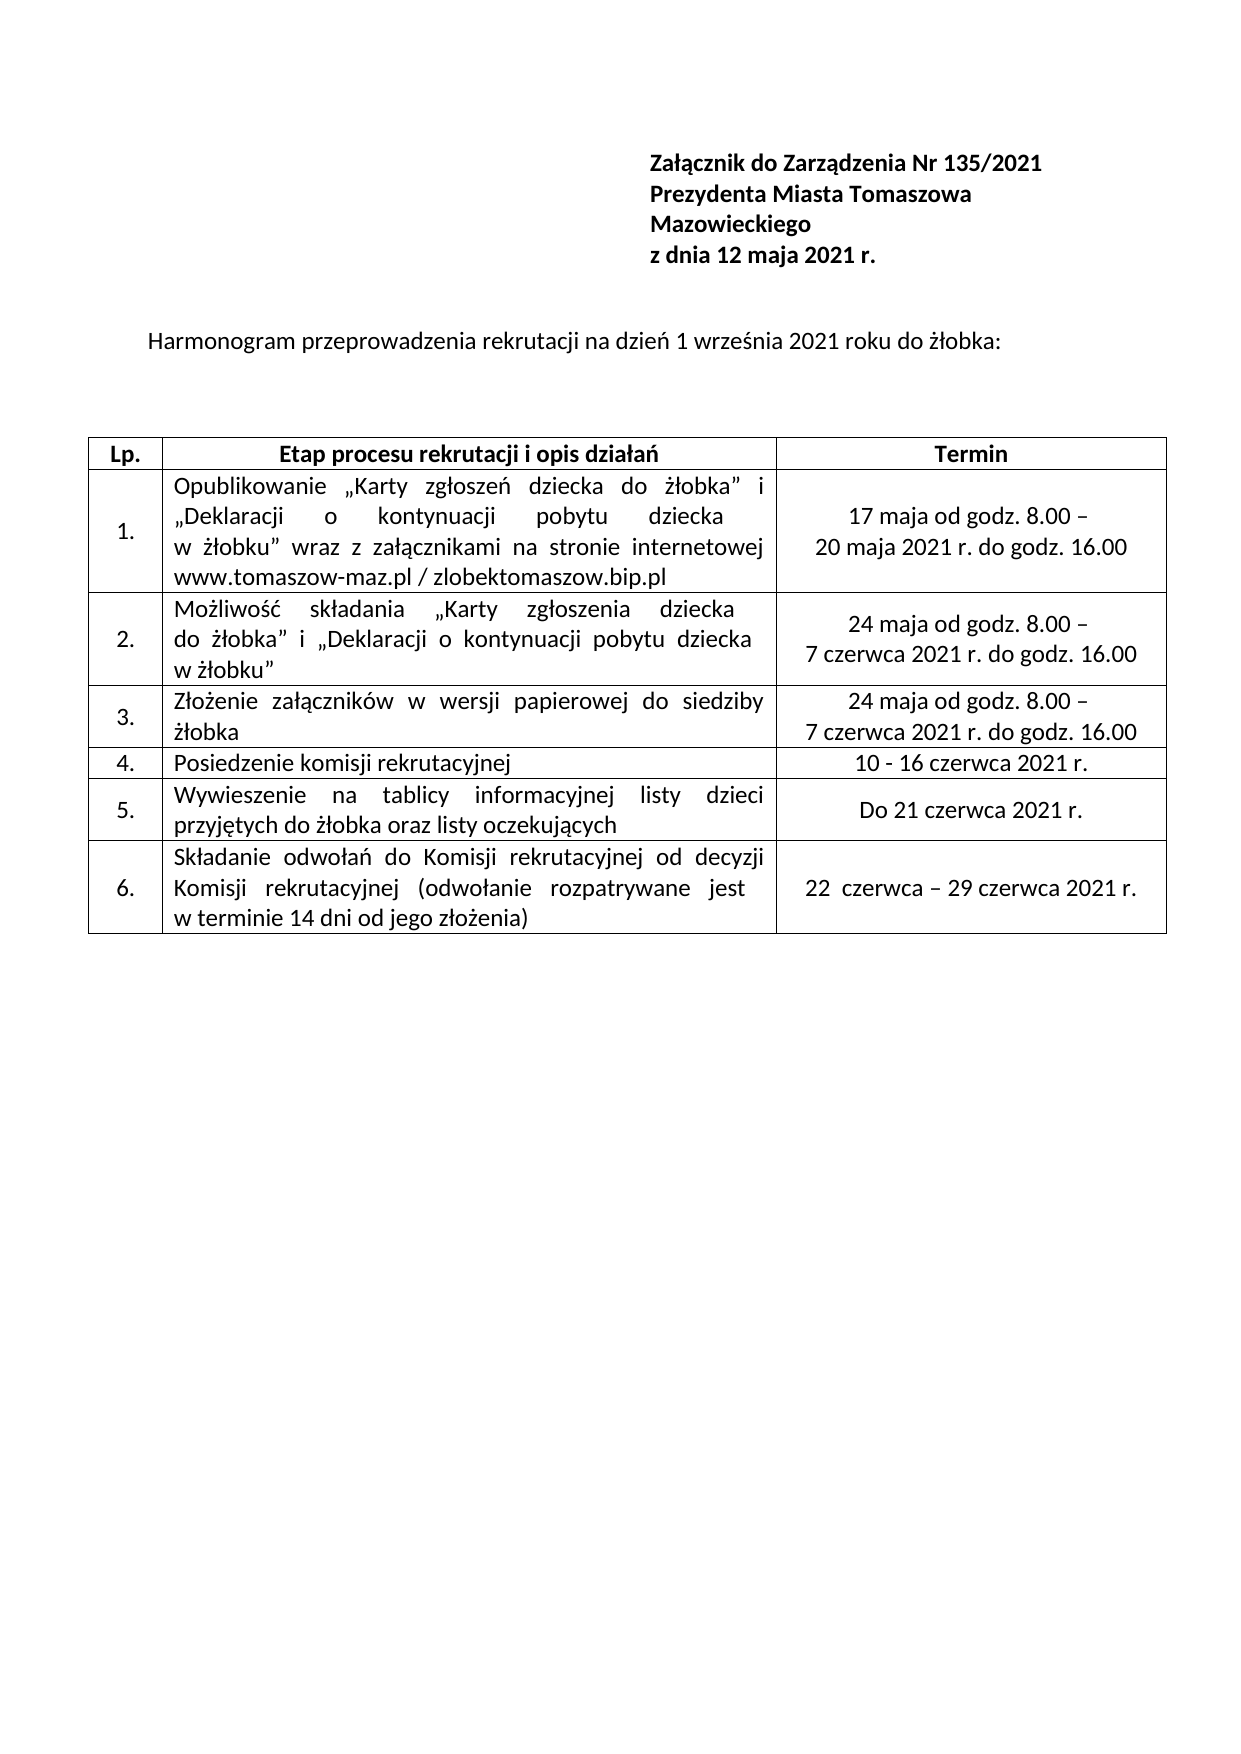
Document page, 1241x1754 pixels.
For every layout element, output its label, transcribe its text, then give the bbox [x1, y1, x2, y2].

text Prezydenta Miasta Tomaszowa Mazowieckiego [650, 178, 1093, 239]
table_header Lp. [89, 438, 162, 469]
table_cell 1. [89, 470, 162, 592]
text Załącznik do Zarządzenia Nr 135/2021 [650, 148, 1093, 178]
table_cell 3. [89, 686, 162, 747]
table_cell Składanie odwołań do Komisji rekrutacyjnej od decyzji Komisji rekrutacyjnej (odwołanie rozpatrywane jest w terminie 14 dni od jego złożenia) [163, 841, 776, 933]
table_cell Opublikowanie „Karty zgłoszeń dziecka do żłobka” i „Deklaracji o kontynuacji pobytu dziecka w żłobku” wraz z załącznikami na stronie internetowej www.tomaszow-maz.pl / zlobektomaszow.bip.pl [163, 470, 776, 592]
text z dnia 12 maja 2021 r. [650, 239, 1093, 270]
table_cell 5. [89, 779, 162, 840]
table_cell 4. [89, 748, 162, 778]
table_cell Wywieszenie na tablicy informacyjnej listy dzieci przyjętych do żłobka oraz listy oczekujących [163, 779, 776, 840]
table_cell 6. [89, 841, 162, 933]
table_cell 24 maja od godz. 8.00 – 7 czerwca 2021 r. do godz. 16.00 [777, 593, 1166, 684]
table_header Termin [777, 438, 1166, 469]
table_cell 24 maja od godz. 8.00 – 7 czerwca 2021 r. do godz. 16.00 [777, 686, 1166, 747]
table_header Etap procesu rekrutacji i opis działań [163, 438, 776, 469]
table_cell Możliwość składania „Karty zgłoszenia dziecka do żłobka” i „Deklaracji o kontynuacji pobytu dziecka w żłobku” [163, 593, 776, 684]
table_cell 2. [89, 593, 162, 684]
text Harmonogram przeprowadzenia rekrutacji na dzień 1 września 2021 roku do żłobka: [148, 326, 1093, 356]
table_cell Do 21 czerwca 2021 r. [777, 779, 1166, 840]
table_cell 17 maja od godz. 8.00 – 20 maja 2021 r. do godz. 16.00 [777, 470, 1166, 592]
table_cell 10 - 16 czerwca 2021 r. [777, 748, 1166, 778]
table_cell Posiedzenie komisji rekrutacyjnej [163, 748, 776, 778]
table_cell Złożenie załączników w wersji papierowej do siedziby żłobka [163, 686, 776, 747]
table_cell 22 czerwca – 29 czerwca 2021 r. [777, 841, 1166, 933]
